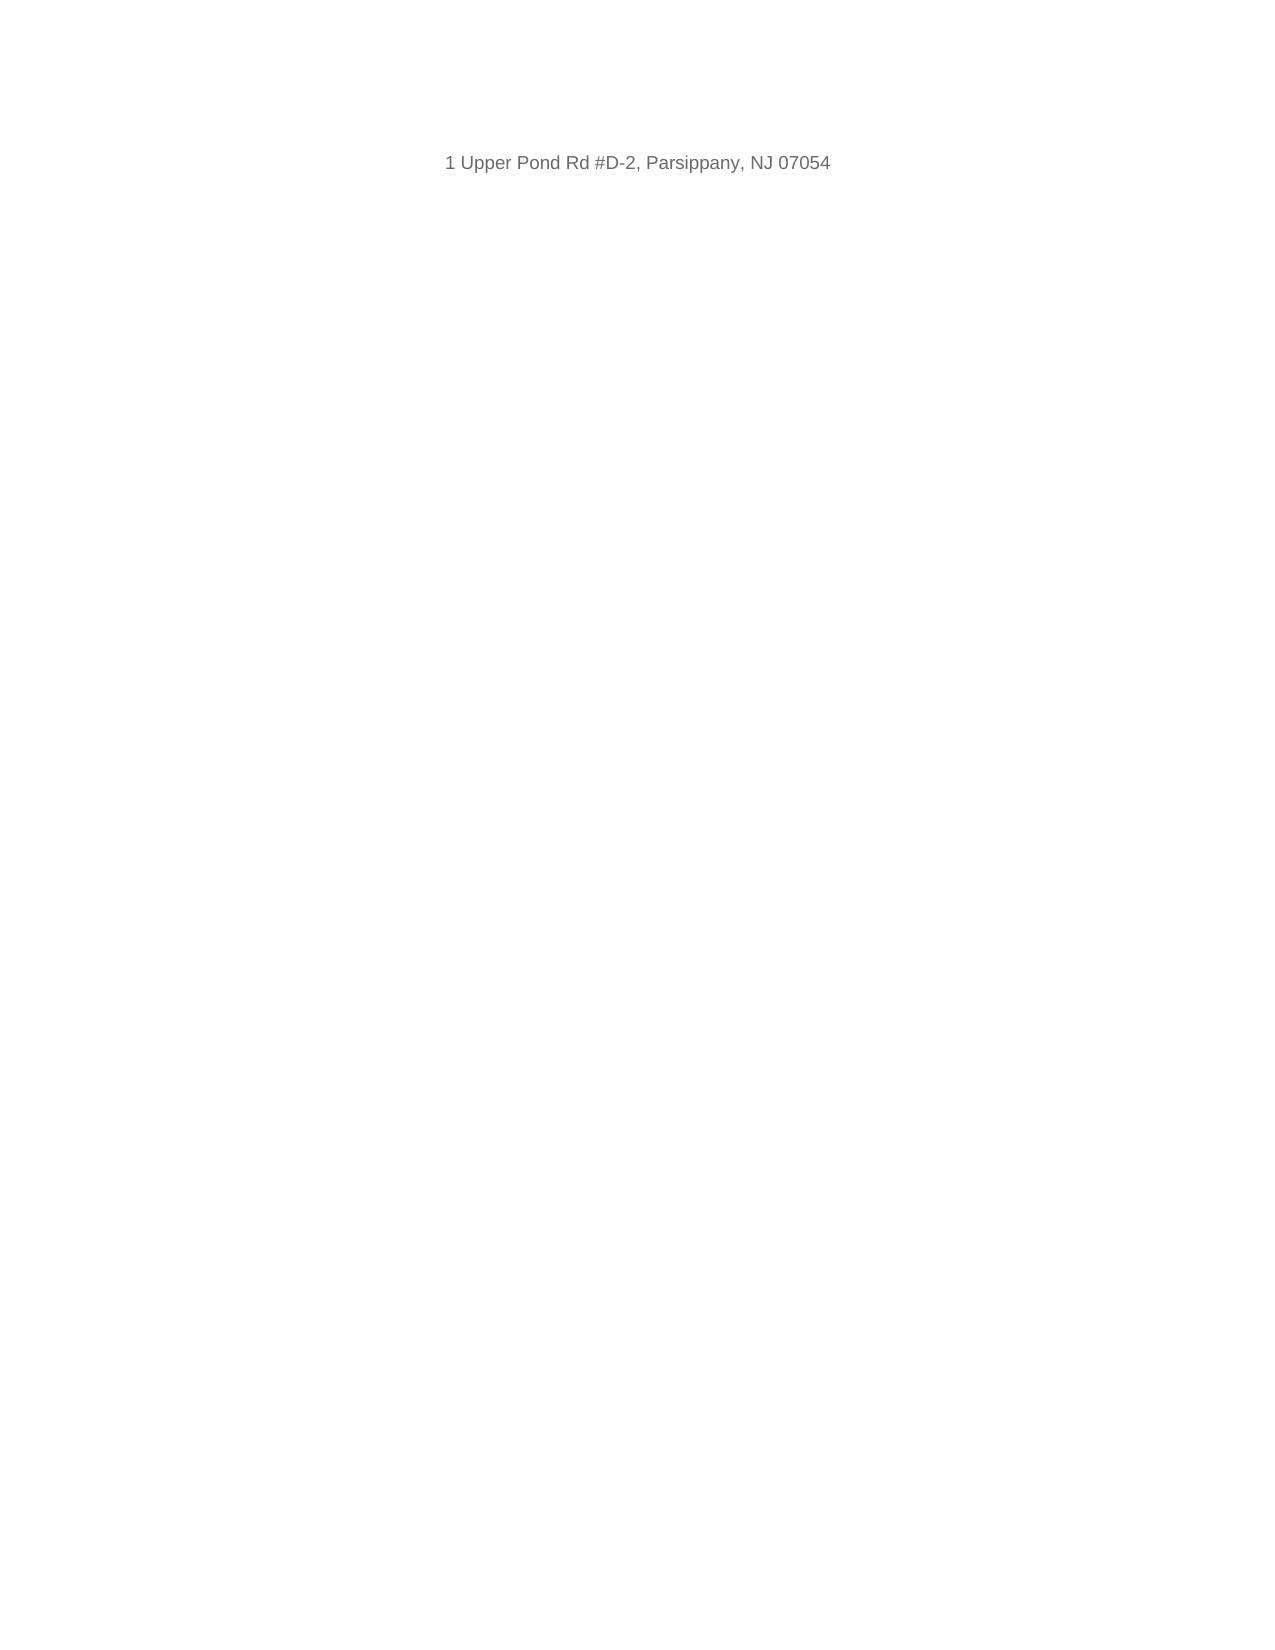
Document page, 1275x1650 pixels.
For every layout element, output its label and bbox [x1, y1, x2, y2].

table_cell [150, 150, 1125, 199]
